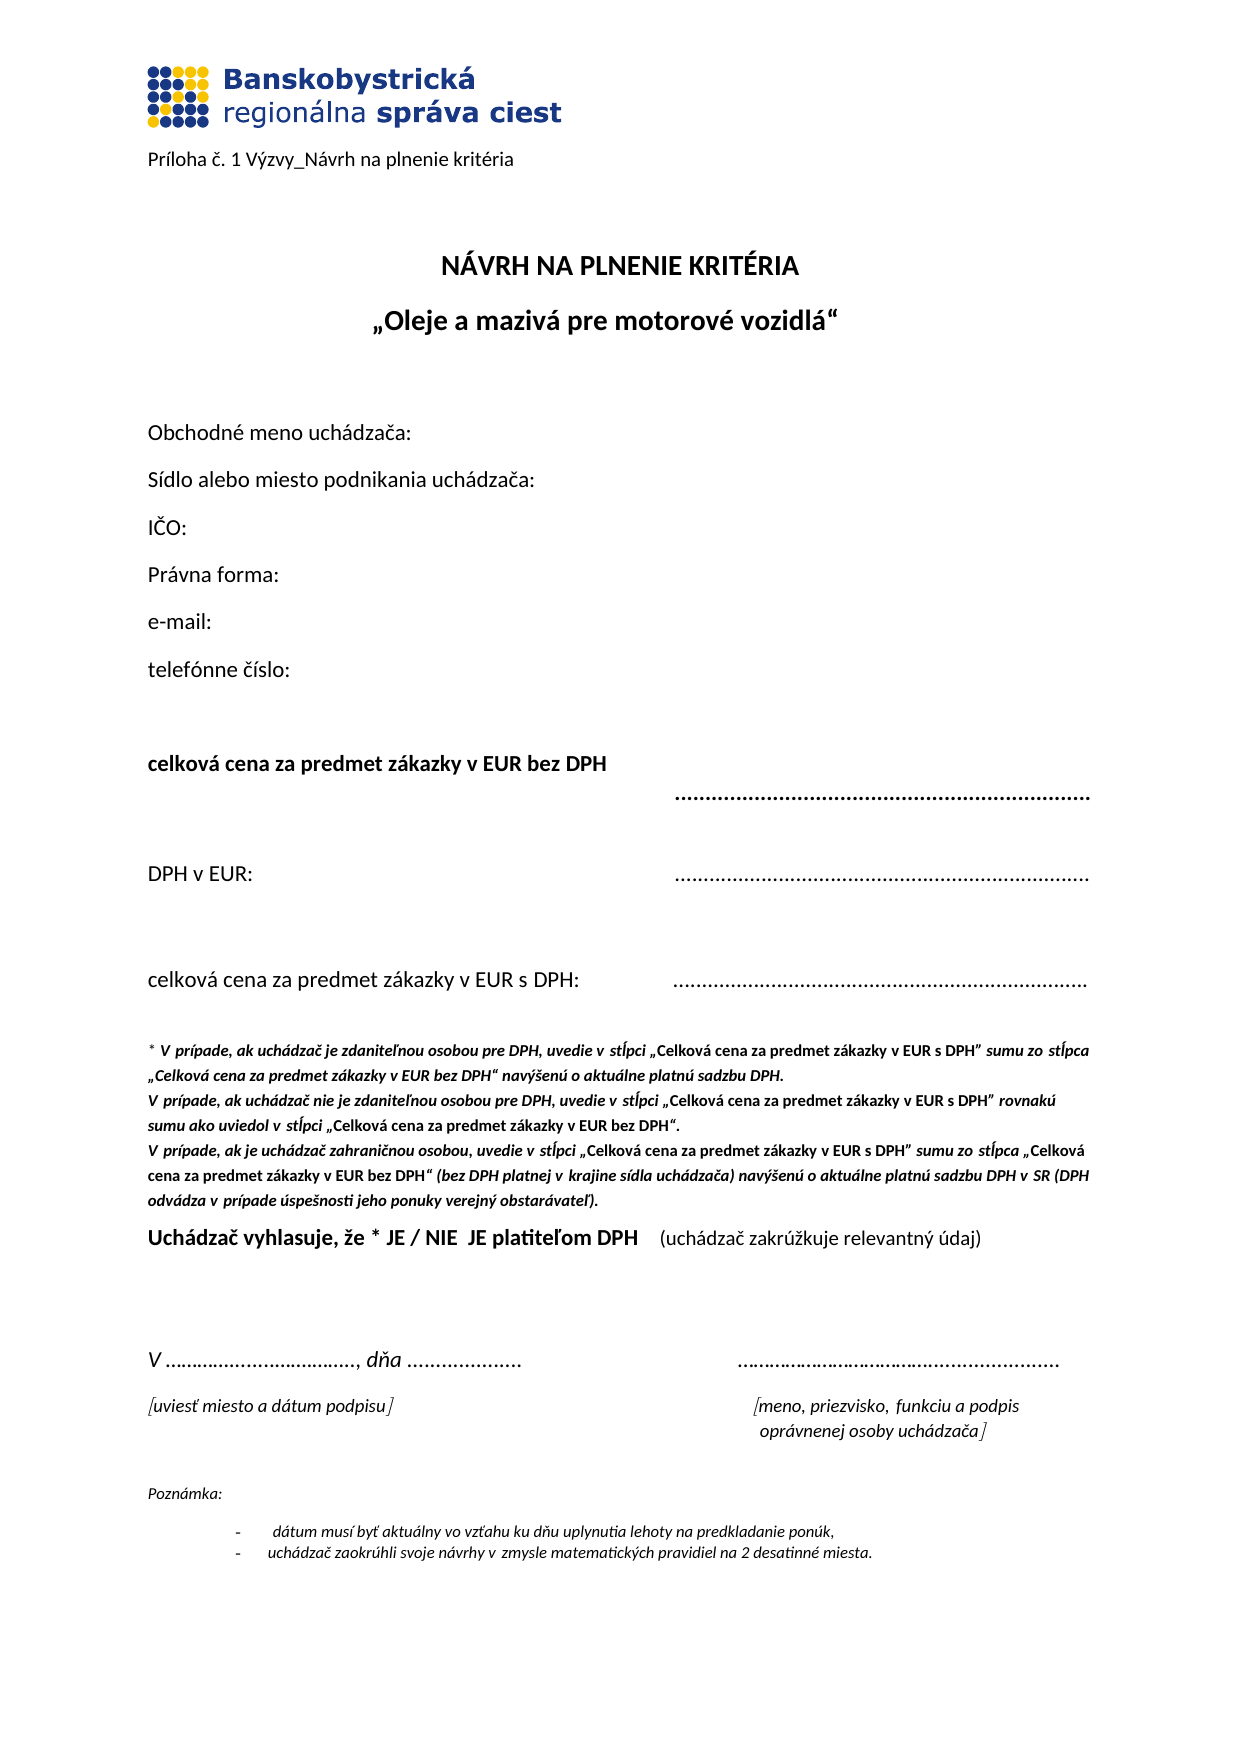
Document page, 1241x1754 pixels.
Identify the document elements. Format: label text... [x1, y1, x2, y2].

text telefónne číslo: [148, 655, 1062, 683]
text DPH v EUR: ........................................................................ [148, 859, 1092, 887]
text Sídlo alebo miesto podnikania uchádzača: [148, 465, 1062, 493]
list dátum musí byť aktuálny vo vzťahu ku dňu uplynutia lehoty na predkladanie ponúk, [235, 1522, 1092, 1542]
text celková cena za predmet zákazky v EUR s DPH: ........................................................................ [148, 965, 1092, 993]
text V prípade, ak uchádzač nie je zdaniteľnou osobou pre DPH, uvedie v stĺpci „Celková cena za predmet zákazky v EUR s DPH” rovnakú sumu ako uviedol v stĺpci „Celková cena za predmet zákazky v EUR bez DPH“. [148, 1086, 1092, 1136]
text NÁVRH NA PLNENIE KRITÉRIA [148, 247, 1092, 282]
text uviesť miesto a dátum podpisu meno, priezvisko, funkciu a podpis [148, 1392, 1092, 1417]
list uchádzač zaokrúhli svoje návrhy v zmysle matematických pravidiel na 2 desatinné miesta. [235, 1542, 1092, 1562]
text Právna forma: [148, 560, 1062, 588]
text IČO: [148, 513, 1062, 541]
text V …………........…….…….., dňa .................... ………………………………....................... [148, 1345, 1092, 1373]
text celková cena za predmet zákazky v EUR bez DPH [148, 749, 1092, 778]
text .................................................................... [148, 778, 1092, 806]
text Uchádzač vyhlasuje, že * JE / NIE JE platiteľom DPH (uchádzač zakrúžkuje relevantný údaj) [148, 1223, 1092, 1251]
text Poznámka: [148, 1483, 1017, 1503]
text oprávnenej osoby uchádzača [665, 1417, 1092, 1442]
text * V prípade, ak uchádzač je zdaniteľnou osobou pre DPH, uvedie v stĺpci „Celková cena za predmet zákazky v EUR s DPH” sumu zo stĺpca „Celková cena za predmet zákazky v EUR bez DPH“ navýšenú o aktuálne platnú sadzbu DPH. [148, 1036, 1092, 1086]
text Obchodné meno uchádzača: [148, 418, 1062, 446]
text e-mail: [148, 607, 1062, 635]
text „Oleje a mazivá pre motorové vozidlá“ [148, 302, 1063, 337]
text V prípade, ak je uchádzač zahraničnou osobou, uvedie v stĺpci „Celková cena za predmet zákazky v EUR s DPH” sumu zo stĺpca „Celková cena za predmet zákazky v EUR bez DPH“ (bez DPH platnej v krajine sídla uchádzača) navýšenú o aktuálne platnú sadzbu DPH v SR (DPH odvádza v prípade úspešnosti jeho ponuky verejný obstarávateľ). [148, 1136, 1092, 1211]
